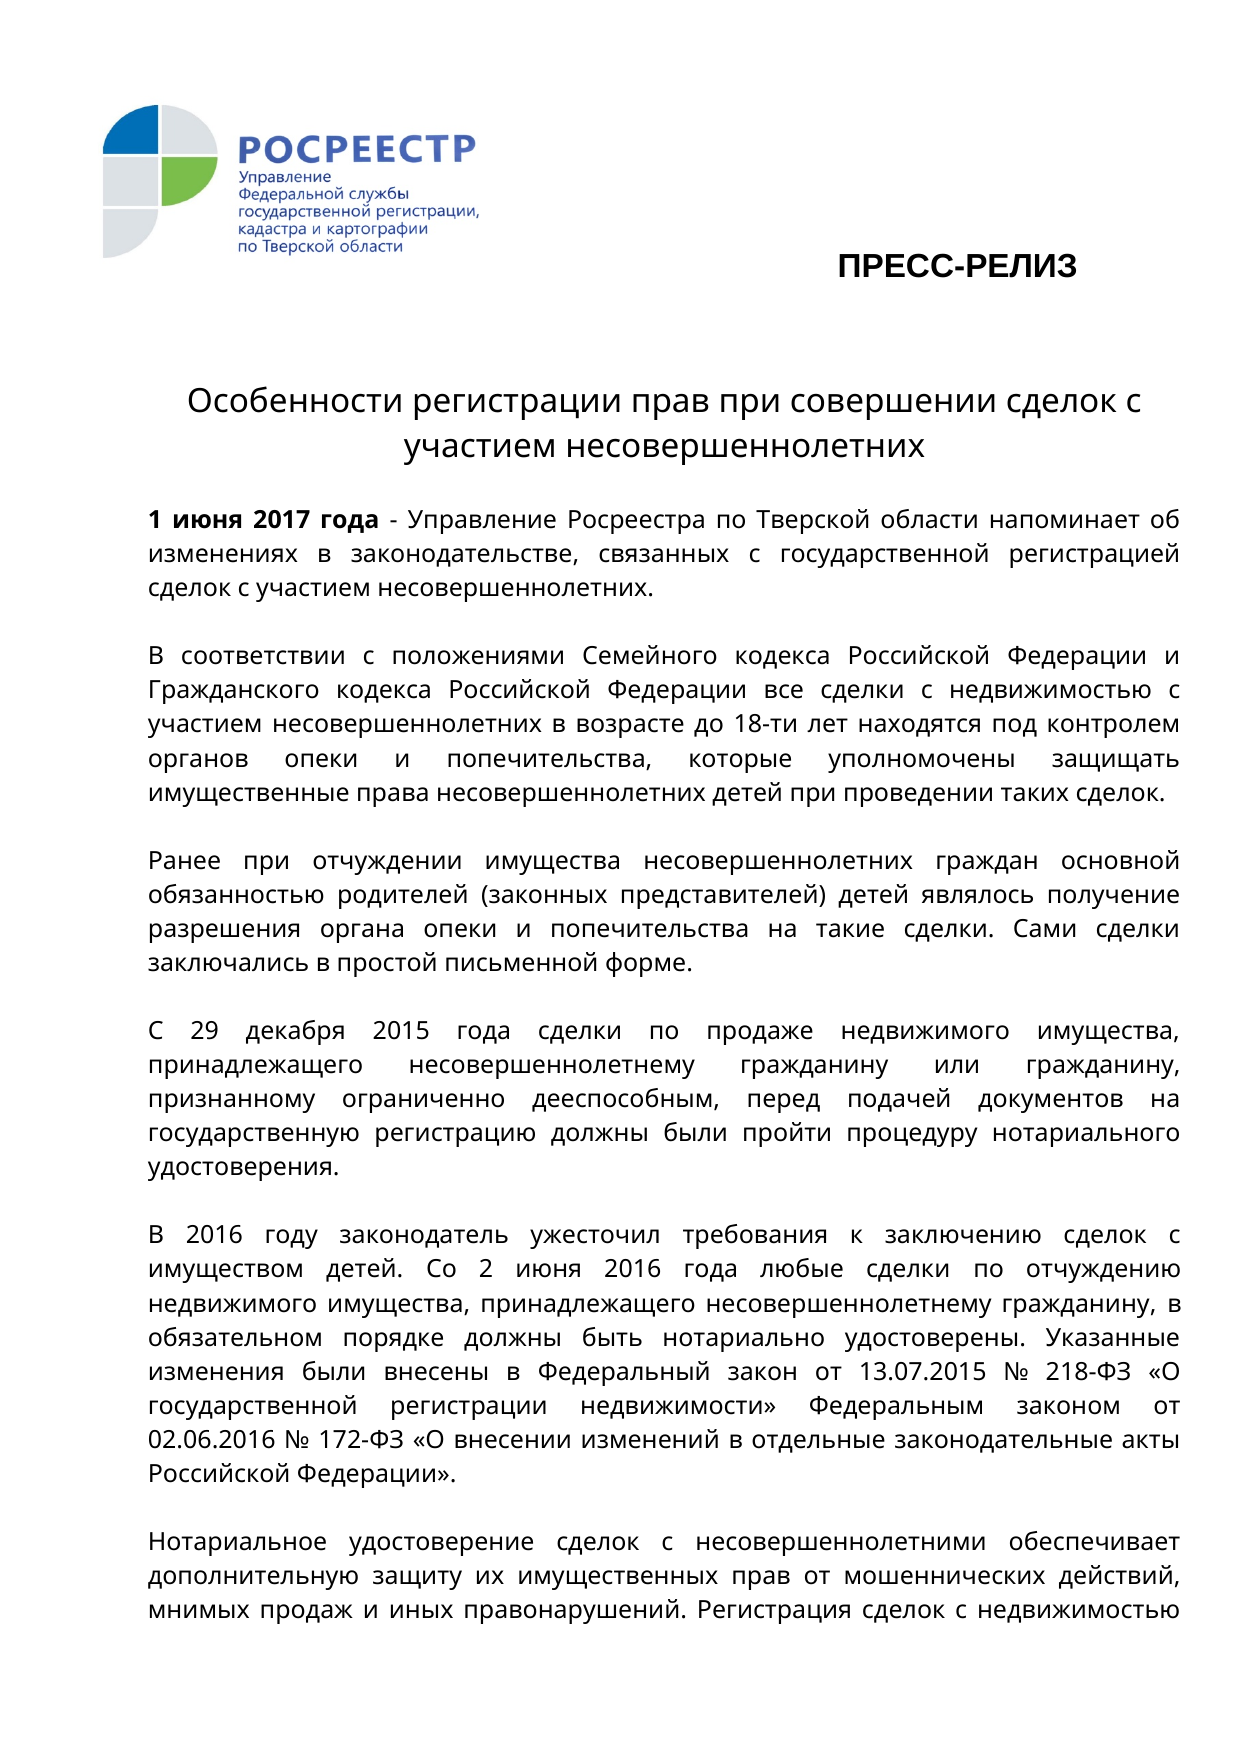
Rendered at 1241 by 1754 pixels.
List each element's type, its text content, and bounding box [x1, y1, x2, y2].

picture [88, 88, 516, 278]
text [148, 1524, 1181, 1626]
text 1 июня 2017 года - Управление Росреестра по Тверской области напоминает об изменениях в законодательстве, связанных с государственной регистрацией сделок с участием несовершеннолетних. [148, 502, 1181, 604]
text Ранее при отчуждении имущества несовершеннолетних граждан основной обязанностью родителей (законных представителей) детей являлось получение разрешения органа опеки и попечительства на такие сделки. Сами сделки заключались в простой письменной форме. [148, 842, 1181, 979]
text В соответствии с положениями Семейного кодекса Российской Федерации и Гражданского кодекса Российской Федерации все сделки с недвижимостью с участием несовершеннолетних в возрасте до 18-ти лет находятся под контролем органов опеки и попечительства, которые уполномочены защищать имущественные права несовершеннолетних детей при проведении таких сделок. [148, 638, 1181, 808]
text В 2016 году законодатель ужесточил требования к заключению сделок с имуществом детей. Со 2 июня 2016 года любые сделки по отчуждению недвижимого имущества, принадлежащего несовершеннолетнему гражданину, в обязательном порядке должны быть нотариально удостоверены. Указанные изменения были внесены в Федеральный закон от 13.07.2015 № 218-ФЗ «О государственной регистрации недвижимости» Федеральным законом от 02.06.2016 № 172-ФЗ «О внесении изменений в отдельные законодательные акты Российской Федерации». [148, 1217, 1181, 1489]
text С 29 декабря 2015 года сделки по продаже недвижимого имущества, принадлежащего несовершеннолетнему гражданину или гражданину, признанному ограниченно дееспособным, перед подачей документов на государственную регистрацию должны были пройти процедуру нотариального удостоверения. [148, 1013, 1181, 1183]
text Особенности регистрации прав при совершении сделок с участием несовершеннолетних [148, 377, 1181, 468]
